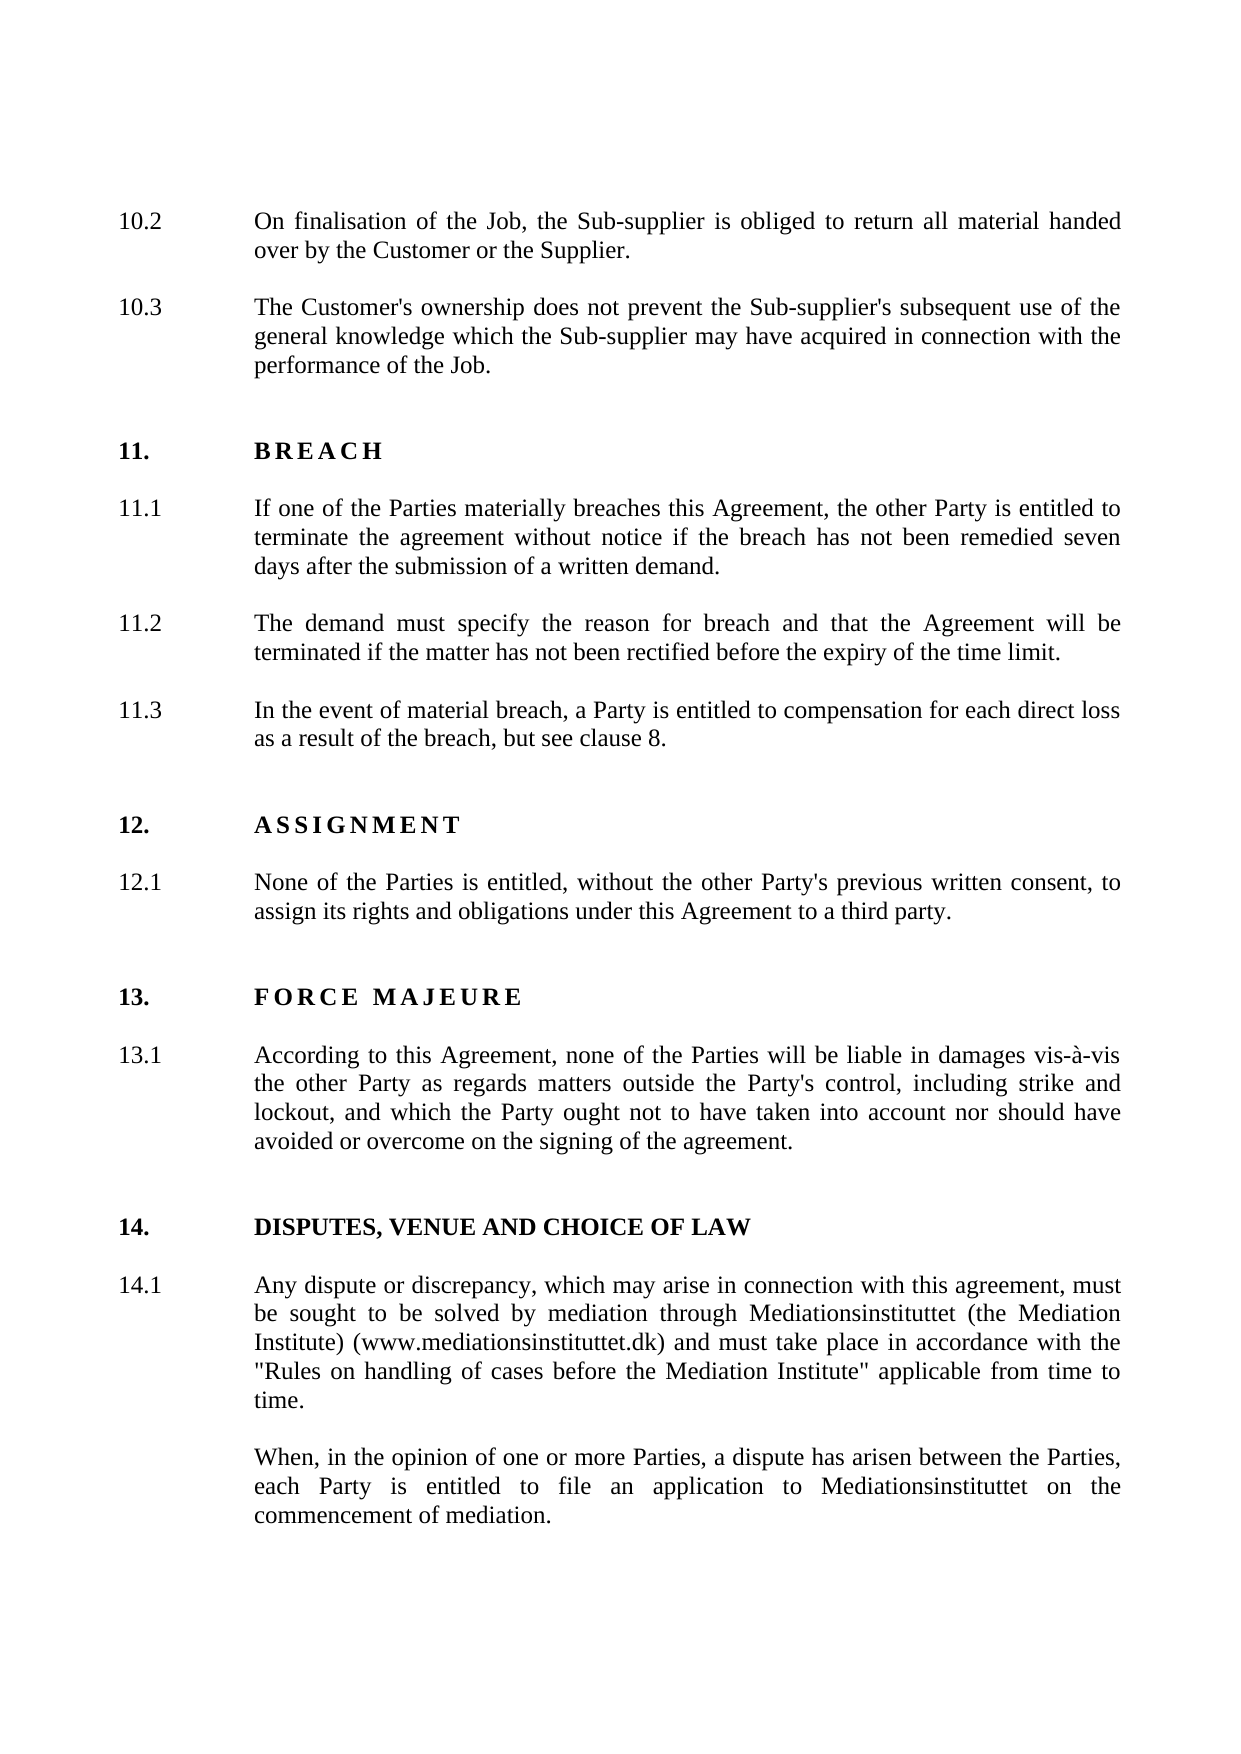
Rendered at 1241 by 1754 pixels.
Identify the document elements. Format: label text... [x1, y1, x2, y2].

text 12.1 None of the Parties is entitled, without the other Party's previous written consent, to assign its rights and obligations under this Agreement to a third party. [118, 867, 1122, 925]
text 11.2 The demand must specify the reason for breach and that the Agreement will be terminated if the matter has not been rectified before the expiry of the time limit. [118, 608, 1122, 666]
text 13. FORCE MAJEURE [118, 982, 1122, 1011]
text 13.1 According to this Agreement, none of the Parties will be liable in damages vis-à-vis the other Party as regards matters outside the Party's control, including strike and lockout, and which the Party ought not to have taken into account nor should have avoided or overcome on the signing of the agreement. [118, 1040, 1122, 1155]
text 10.3 The Customer's ownership does not prevent the Sub-supplier's subsequent use of the general knowledge which the Sub-supplier may have acquired in connection with the performance of the Job. [118, 292, 1122, 378]
text 10.2 On finalisation of the Job, the Sub-supplier is obliged to return all material handed over by the Customer or the Supplier. [118, 206, 1122, 263]
text 11.3 In the event of material breach, a Party is entitled to compensation for each direct loss as a result of the breach, but see clause 8. [118, 695, 1122, 752]
text When, in the opinion of one or more Parties, a dispute has arisen between the Parties, each Party is entitled to file an application to Mediationsinstituttet on the commencement of mediation. [254, 1442, 1122, 1528]
text 14. DISPUTES, VENUE AND CHOICE OF LAW [118, 1212, 1122, 1241]
text 12. ASSIGNMENT [118, 810, 1122, 838]
text 11.1 If one of the Parties materially breaches this Agreement, the other Party is entitled to terminate the agreement without notice if the breach has not been remedied seven days after the submission of a written demand. [118, 493, 1122, 580]
text 14.1 Any dispute or discrepancy, which may arise in connection with this agreement, must be sought to be solved by mediation through Mediationsinstituttet (the Mediation Institute) (www.mediationsinstituttet.dk) and must take place in accordance with the "Rules on handling of cases before the Mediation Institute" applicable from time to time. [118, 1270, 1122, 1413]
text 11. BREACH [118, 436, 1122, 465]
